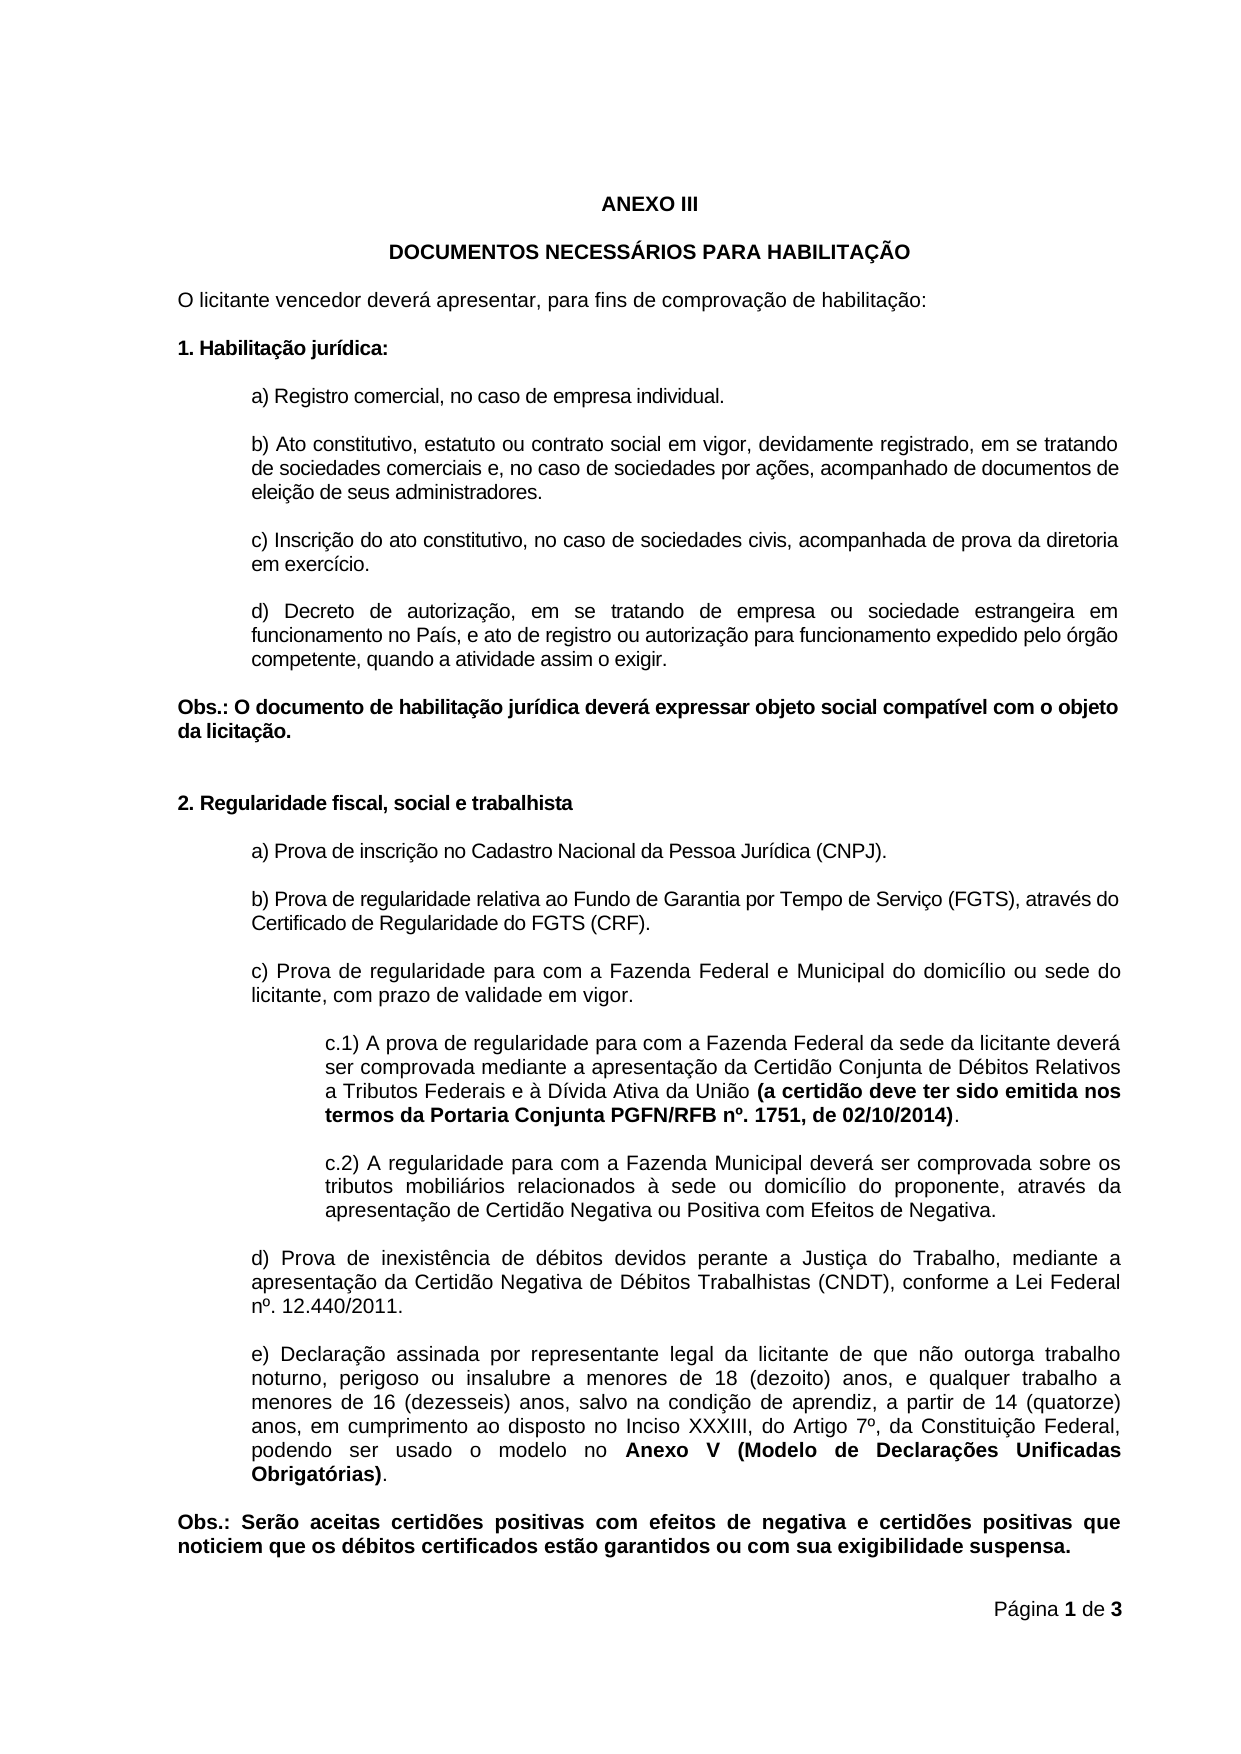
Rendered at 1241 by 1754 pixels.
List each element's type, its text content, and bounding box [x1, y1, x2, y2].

text b) Prova de regularidade relativa ao Fundo de Garantia por Tempo de Serviço (FGTS), através do Certificado de Regularidade do FGTS (CRF). [251, 887, 1119, 935]
text c) Inscrição do ato constitutivo, no caso de sociedades civis, acompanhada de prova da diretoria em exercício. [251, 527, 1119, 575]
text d) Prova de inexistência de débitos devidos perante a Justiça do Trabalho, mediante a apresentação da Certidão Negativa de Débitos Trabalhistas (CNDT), conforme a Lei Federal nº. 12.440/2011. [251, 1246, 1122, 1318]
text a) Registro comercial, no caso de empresa individual. [177, 384, 1119, 408]
text a) Prova de inscrição no Cadastro Nacional da Pessoa Jurídica (CNPJ). [177, 839, 1119, 863]
text c.1) A prova de regularidade para com a Fazenda Federal da sede da licitante deverá ser comprovada mediante a apresentação da Certidão Conjunta de Débitos Relativos a Tributos Federais e à Dívida Ativa da União (a certidão deve ter sido emitida nos termos da Portaria Conjunta PGFN/RFB nº. 1751, de 02/10/2014). [325, 1031, 1122, 1126]
text c.2) A regularidade para com a Fazenda Municipal deverá ser comprovada sobre os tributos mobiliários relacionados à sede ou domicílio do proponente, através da apresentação de Certidão Negativa ou Positiva com Efeitos de Negativa. [325, 1150, 1122, 1222]
text Obs.: Serão aceitas certidões positivas com efeitos de negativa e certidões positivas que noticiem que os débitos certificados estão garantidos ou com sua exigibilidade suspensa. [177, 1510, 1122, 1558]
text b) Ato constitutivo, estatuto ou contrato social em vigor, devidamente registrado, em se tratando de sociedades comerciais e, no caso de sociedades por ações, acompanhado de documentos de eleição de seus administradores. [251, 432, 1119, 503]
text d) Decreto de autorização, em se tratando de empresa ou sociedade estrangeira em funcionamento no País, e ato de registro ou autorização para funcionamento expedido pelo órgão competente, quando a atividade assim o exigir. [251, 599, 1119, 671]
text 2. Regularidade fiscal, social e trabalhista [177, 791, 1119, 815]
text ANEXO III [177, 192, 1122, 216]
text Obs.: O documento de habilitação jurídica deverá expressar objeto social compatível com o objeto da licitação. [177, 695, 1119, 743]
text e) Declaração assinada por representante legal da licitante de que não outorga trabalho noturno, perigoso ou insalubre a menores de 18 (dezoito) anos, e qualquer trabalho a menores de 16 (dezesseis) anos, salvo na condição de aprendiz, a partir de 14 (quatorze) anos, em cumprimento ao disposto no Inciso XXXIII, do Artigo 7º, da Constituição Federal, podendo ser usado o modelo no Anexo V (Modelo de Declarações Unificadas Obrigatórias). [251, 1342, 1122, 1486]
text 1. Habilitação jurídica: [177, 336, 1119, 360]
text c) Prova de regularidade para com a Fazenda Federal e Municipal do domicílio ou sede do licitante, com prazo de validade em vigor. [251, 959, 1122, 1007]
text DOCUMENTOS NECESSÁRIOS PARA HABILITAÇÃO [177, 240, 1122, 264]
text O licitante vencedor deverá apresentar, para fins de comprovação de habilitação: [177, 288, 1122, 312]
